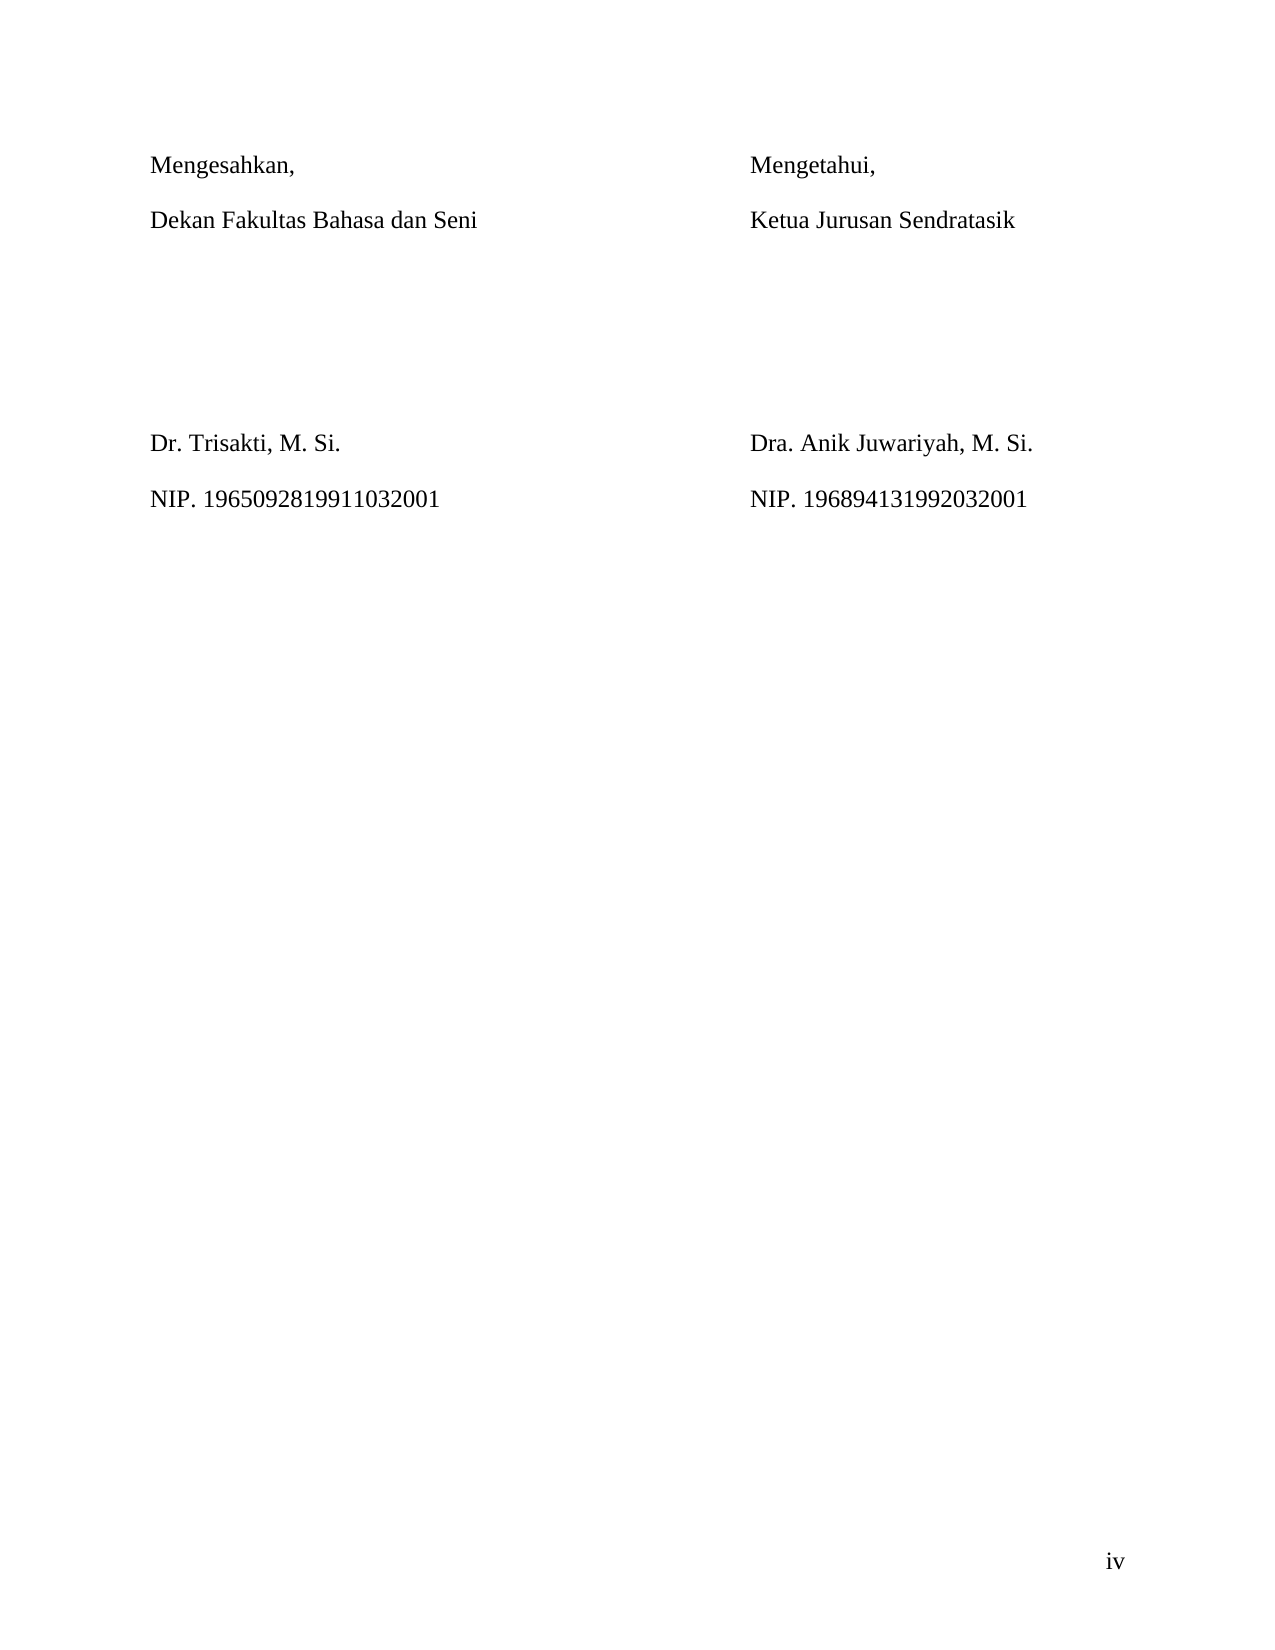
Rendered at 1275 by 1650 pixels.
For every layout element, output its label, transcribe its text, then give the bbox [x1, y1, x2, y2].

text NIP. 1965092819911032001 NIP. 196894131992032001 [150, 484, 1125, 512]
text Dr. Trisakti, M. Si. Dra. Anik Juwariyah, M. Si. [150, 428, 1125, 457]
text Dekan Fakultas Bahasa dan Seni Ketua Jurusan Sendratasik [150, 206, 1125, 234]
text Mengesahkan, Mengetahui, [150, 150, 1125, 179]
